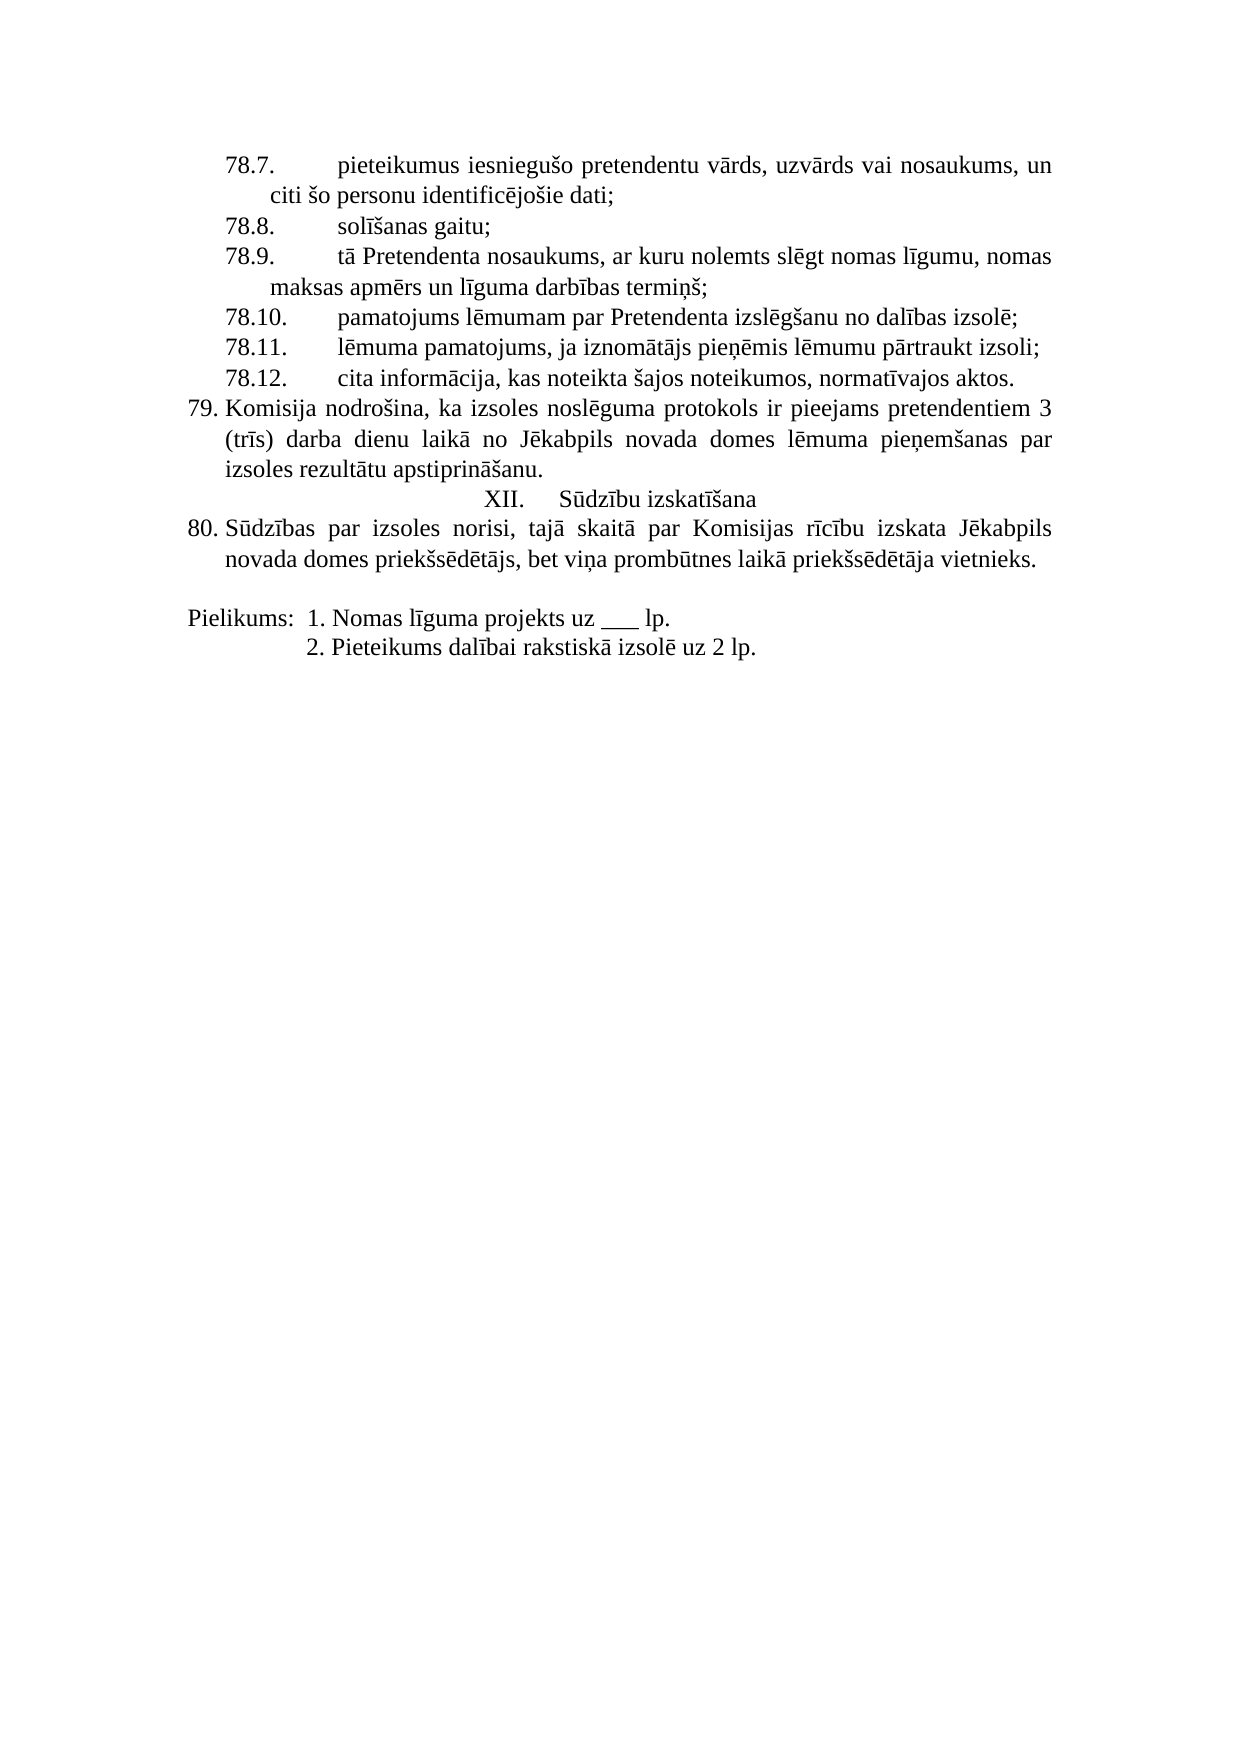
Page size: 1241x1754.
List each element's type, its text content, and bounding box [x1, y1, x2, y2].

list Komisija nodrošina, ka izsoles noslēguma protokols ir pieejams pretendentiem 3 (trīs) darba dienu laikā no Jēkabpils novada domes lēmuma pieņemšanas par izsoles rezultātu apstiprināšanu. [187, 393, 1053, 483]
list Sūdzības par izsoles norisi, tajā skaitā par Komisijas rīcību izskata Jēkabpils novada domes priekšsēdētājs, bet viņa prombūtnes laikā priekšsēdētāja vietnieks. [187, 513, 1053, 572]
list lēmuma pamatojums, ja iznomātājs pieņēmis lēmumu pārtraukt izsoli; [225, 332, 1053, 361]
list solīšanas gaitu; [225, 211, 1053, 239]
list pieteikumus iesniegušo pretendentu vārds, uzvārds vai nosaukums, un citi šo personu identificējošie dati; [225, 150, 1053, 209]
list pamatojums lēmumam par Pretendenta izslēgšanu no dalības izsolē; [225, 302, 1053, 331]
text XII. Sūdzību izskatīšana [187, 484, 1053, 513]
list tā Pretendenta nosaukums, ar kuru nolemts slēgt nomas līgumu, nomas maksas apmērs un līguma darbības termiņš; [225, 241, 1053, 300]
text Pielikums: 1. Nomas līguma projekts uz ___ lp. [187, 603, 1053, 632]
list cita informācija, kas noteikta šajos noteikumos, normatīvajos aktos. [225, 363, 1053, 392]
text 2. Pieteikums dalībai rakstiskā izsolē uz 2 lp. [187, 632, 1053, 660]
